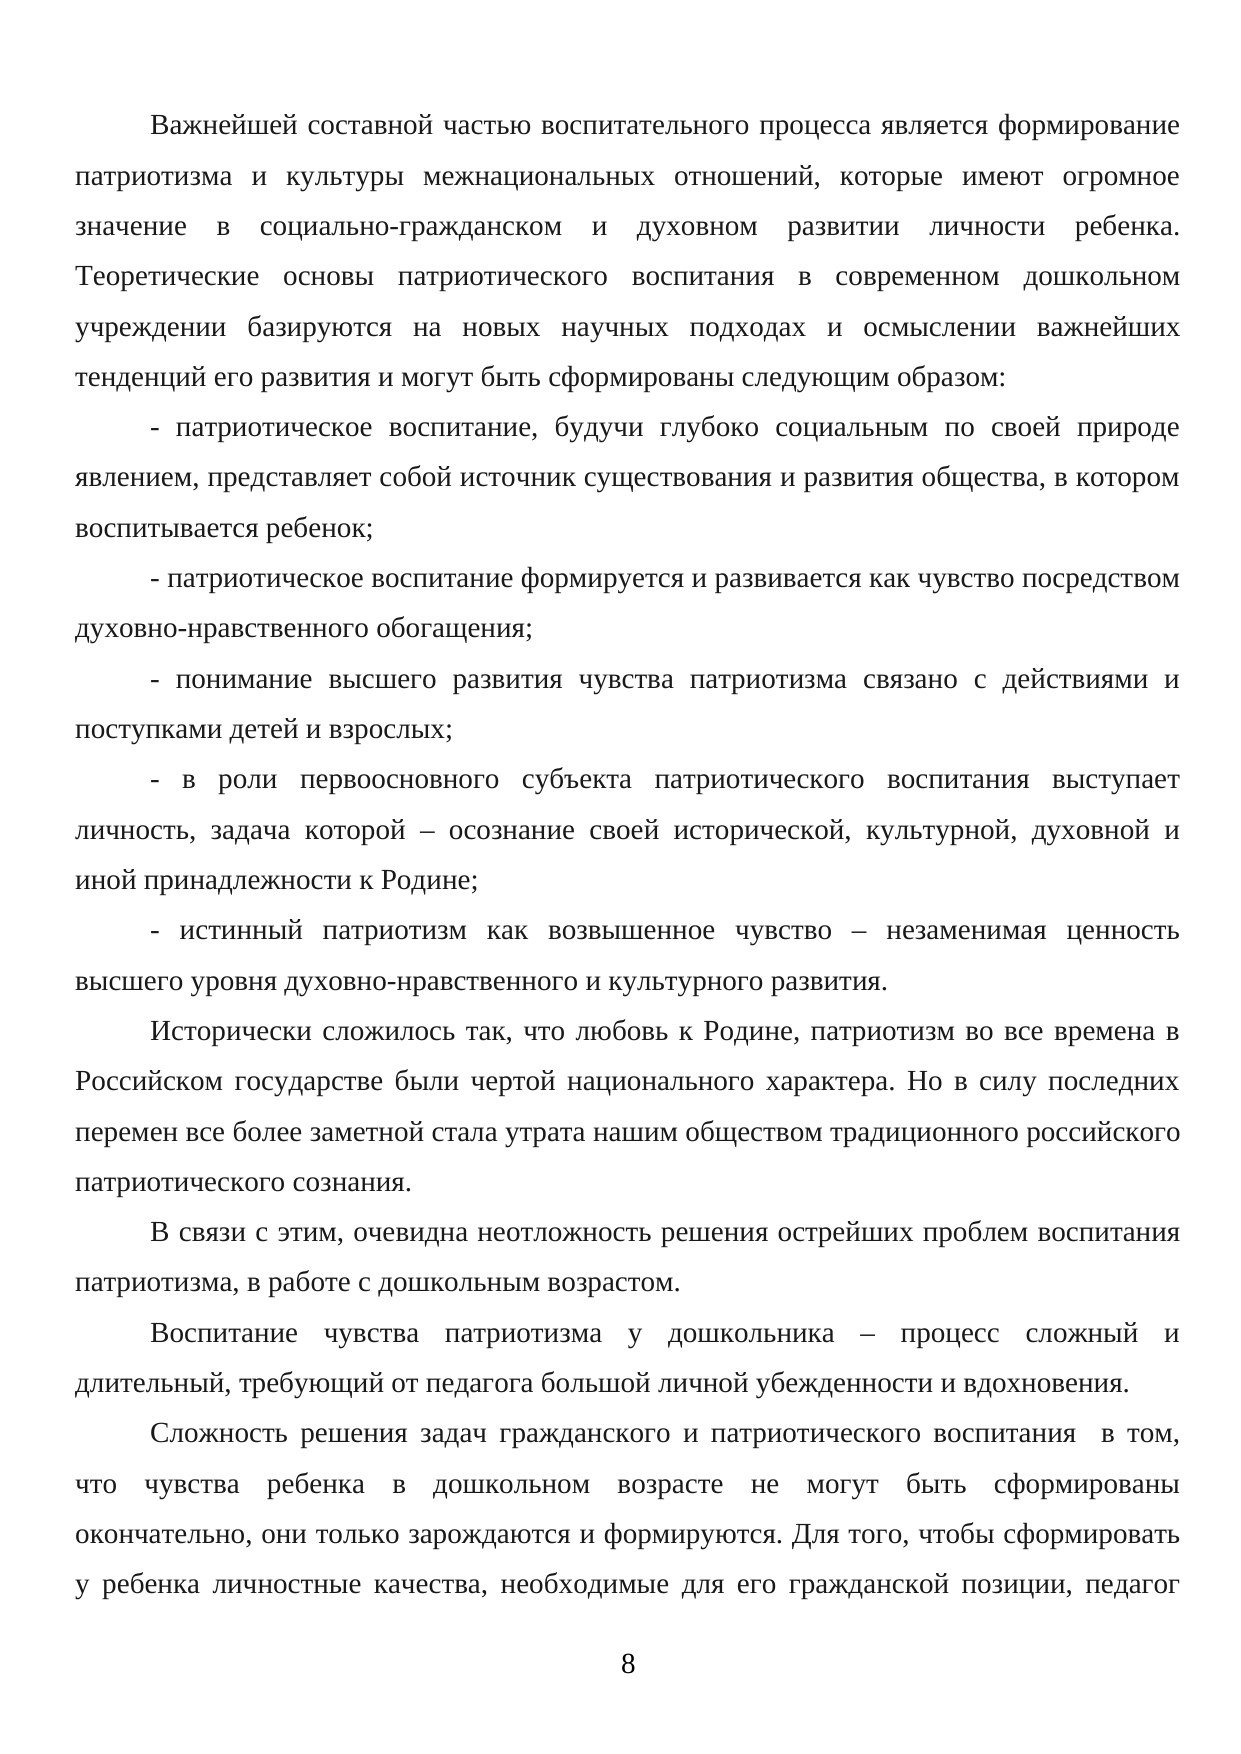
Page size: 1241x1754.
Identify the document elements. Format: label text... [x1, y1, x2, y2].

text Исторически сложилось так, что любовь к Родине, патриотизм во все времена в Российском государстве были чертой национального характера. Но в силу последних перемен все более заметной стала утрата нашим обществом традиционного российского патриотического сознания. [75, 1013, 1181, 1197]
text В связи с этим, очевидна неотложность решения острейших проблем воспитания патриотизма, в работе с дошкольным возрастом. [75, 1214, 1181, 1298]
text Важнейшей составной частью воспитательного процесса является формирование патриотизма и культуры межнациональных отношений, которые имеют огромное значение в социально-гражданском и духовном развитии личности ребенка. Теоретические основы патриотического воспитания в современном дошкольном учреждении базируются на новых научных подходах и осмыслении важнейших тенденций его развития и могут быть сформированы следующим образом: [75, 107, 1181, 392]
text Воспитание чувства патриотизма у дошкольника – процесс сложный и длительный, требующий от педагога большой личной убежденности и вдохновения. [75, 1315, 1181, 1399]
text - в роли первоосновного субъекта патриотического воспитания выступает личность, задача которой – осознание своей исторической, культурной, духовной и иной принадлежности к Родине; [75, 761, 1181, 896]
text - патриотическое воспитание формируется и развивается как чувство посредством духовно-нравственного обогащения; [75, 560, 1181, 644]
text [75, 1416, 1181, 1600]
text - истинный патриотизм как возвышенное чувство – незаменимая ценность высшего уровня духовно-нравственного и культурного развития. [75, 912, 1181, 996]
text - патриотическое воспитание, будучи глубоко социальным по своей природе явлением, представляет собой источник существования и развития общества, в котором воспитывается ребенок; [75, 409, 1181, 543]
text - понимание высшего развития чувства патриотизма связано с действиями и поступками детей и взрослых; [75, 661, 1181, 745]
